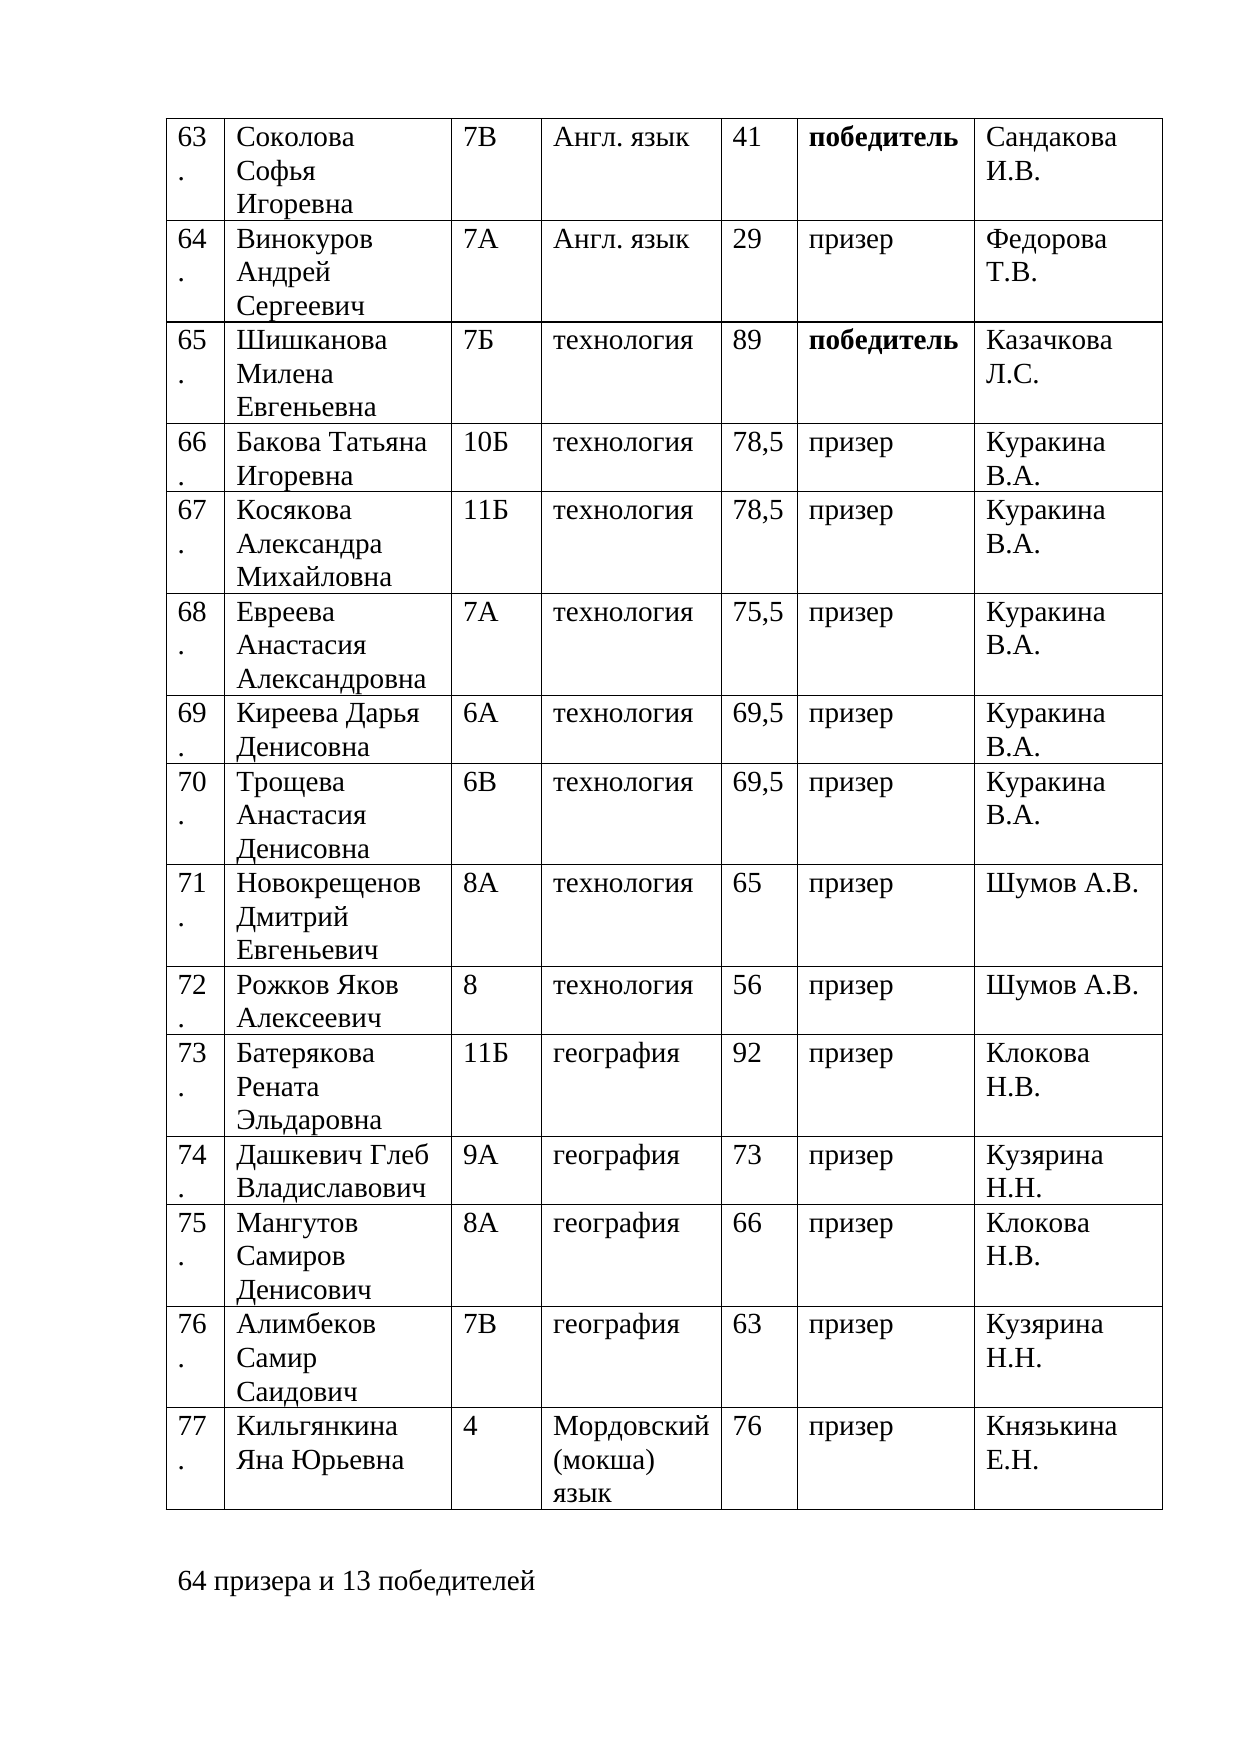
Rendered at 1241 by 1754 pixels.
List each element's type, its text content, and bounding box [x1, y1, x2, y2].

table_cell призер [798, 1408, 974, 1509]
table_cell Казачкова Л.С. [975, 323, 1162, 423]
table_cell технология [542, 323, 721, 423]
table_cell технология [542, 424, 721, 491]
table_cell Кузярина Н.Н. [975, 1307, 1162, 1407]
table_cell технология [542, 967, 721, 1034]
table_cell призер [798, 424, 974, 491]
table_cell 10Б [452, 424, 541, 491]
table_cell Мангутов Самиров Денисович [225, 1205, 451, 1306]
table_cell призер [798, 1035, 974, 1136]
table_cell победитель [798, 323, 974, 423]
table_cell 78,5 [722, 492, 797, 593]
table_cell 89 [722, 323, 797, 423]
table_cell Куракина В.А. [975, 696, 1162, 763]
table_cell 65. [167, 323, 224, 423]
table_cell призер [798, 764, 974, 864]
table_cell 9А [452, 1137, 541, 1204]
table_cell 73. [167, 1035, 224, 1136]
table_cell 92 [722, 1035, 797, 1136]
table_cell 7Б [452, 323, 541, 423]
table_cell Батерякова Рената Эльдаровна [225, 1035, 451, 1136]
table_cell 76. [167, 1307, 224, 1407]
table_cell призер [798, 865, 974, 966]
table_cell Князькина Е.Н. [975, 1408, 1162, 1509]
table_cell Англ. язык [542, 221, 721, 321]
table_cell призер [798, 1137, 974, 1204]
table_cell призер [798, 492, 974, 593]
table_cell 11Б [452, 492, 541, 593]
table_cell 7А [452, 221, 541, 321]
table_cell 63. [167, 119, 224, 220]
table_cell Соколова Софья Игоревна [225, 119, 451, 220]
table_cell победитель [798, 119, 974, 220]
table_cell 73 [722, 1137, 797, 1204]
table_cell 65 [722, 865, 797, 966]
table_cell 8А [452, 1205, 541, 1306]
table_cell Алимбеков Самир Саидович [225, 1307, 451, 1407]
table_cell Шумов А.В. [975, 865, 1162, 966]
table_cell 64. [167, 221, 224, 321]
table_cell география [542, 1205, 721, 1306]
table_cell 11Б [452, 1035, 541, 1136]
table_cell Куракина В.А. [975, 764, 1162, 864]
table_cell 78,5 [722, 424, 797, 491]
table_cell Шумов А.В. [975, 967, 1162, 1034]
table_cell призер [798, 594, 974, 694]
table_cell 7В [452, 119, 541, 220]
table_cell технология [542, 594, 721, 694]
table_cell 8А [452, 865, 541, 966]
table_cell 77. [167, 1408, 224, 1509]
table_cell 7В [452, 1307, 541, 1407]
table_cell Сандакова И.В. [975, 119, 1162, 220]
table_cell 8 [452, 967, 541, 1034]
table_cell Мордовский (мокша) язык [542, 1408, 721, 1509]
table_cell Куракина В.А. [975, 492, 1162, 593]
table_cell 68. [167, 594, 224, 694]
table_cell 41 [722, 119, 797, 220]
table_cell 70. [167, 764, 224, 864]
table_cell география [542, 1137, 721, 1204]
table_cell призер [798, 1307, 974, 1407]
table_cell 56 [722, 967, 797, 1034]
table_cell призер [798, 1205, 974, 1306]
table_cell 69. [167, 696, 224, 763]
table_cell 71. [167, 865, 224, 966]
table_cell 4 [452, 1408, 541, 1509]
table_cell технология [542, 764, 721, 864]
table_cell 7А [452, 594, 541, 694]
table_cell Кузярина Н.Н. [975, 1137, 1162, 1204]
table_cell технология [542, 865, 721, 966]
table_cell 6В [452, 764, 541, 864]
table_cell 66 [722, 1205, 797, 1306]
table_cell Винокуров Андрей Сергеевич [225, 221, 451, 321]
table_cell 72. [167, 967, 224, 1034]
table_cell призер [798, 221, 974, 321]
table_cell география [542, 1307, 721, 1407]
table_cell 67. [167, 492, 224, 593]
table_cell Трощева Анастасия Денисовна [225, 764, 451, 864]
table_cell Бакова Татьяна Игоревна [225, 424, 451, 491]
table_cell Новокрещенов Дмитрий Евгеньевич [225, 865, 451, 966]
table_cell 6А [452, 696, 541, 763]
table_cell 75. [167, 1205, 224, 1306]
table_cell Кильгянкина Яна Юрьевна [225, 1408, 451, 1509]
table_cell география [542, 1035, 721, 1136]
table_cell технология [542, 696, 721, 763]
table_cell призер [798, 967, 974, 1034]
table_cell Клокова Н.В. [975, 1205, 1162, 1306]
table_cell Куракина В.А. [975, 594, 1162, 694]
table_cell технология [542, 492, 721, 593]
table_cell Киреева Дарья Денисовна [225, 696, 451, 763]
table_cell призер [798, 696, 974, 763]
table_cell 76 [722, 1408, 797, 1509]
table_cell 63 [722, 1307, 797, 1407]
table_cell Шишканова Милена Евгеньевна [225, 323, 451, 423]
table_cell Куракина В.А. [975, 424, 1162, 491]
table_cell 29 [722, 221, 797, 321]
table_cell Клокова Н.В. [975, 1035, 1162, 1136]
table_cell Дашкевич Глеб Владиславович [225, 1137, 451, 1204]
table_cell 75,5 [722, 594, 797, 694]
table_cell 74. [167, 1137, 224, 1204]
table_cell 66. [167, 424, 224, 491]
table_cell Федорова Т.В. [975, 221, 1162, 321]
table_cell 69,5 [722, 764, 797, 864]
table_cell Англ. язык [542, 119, 721, 220]
table_cell 69,5 [722, 696, 797, 763]
table_cell Рожков Яков Алексеевич [225, 967, 451, 1034]
text 64 призера и 13 победителей [177, 1563, 1152, 1597]
table_cell Евреева Анастасия Александровна [225, 594, 451, 694]
table_cell Косякова Александра Михайловна [225, 492, 451, 593]
